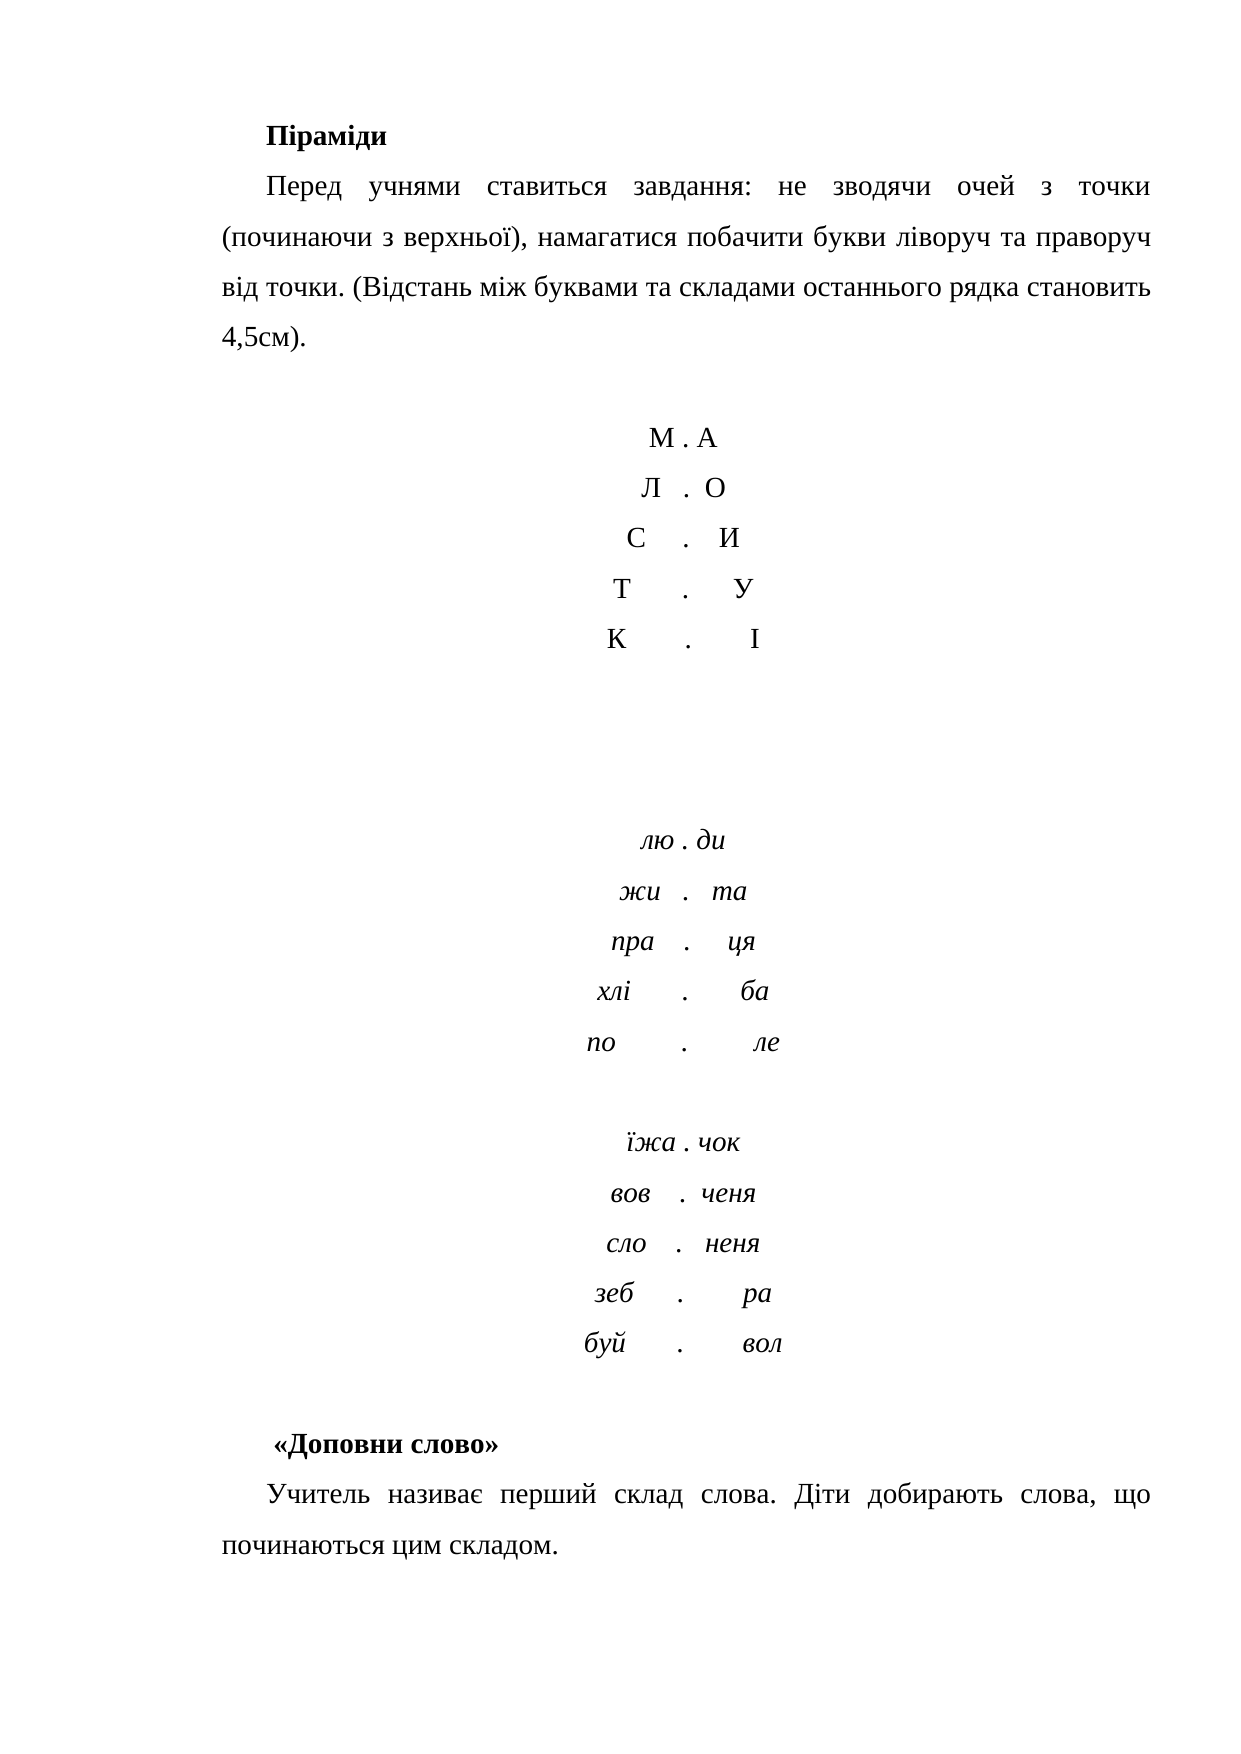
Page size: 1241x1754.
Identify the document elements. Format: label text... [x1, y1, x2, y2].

text лю . ди [215, 822, 1152, 856]
text по . ле [215, 1024, 1152, 1057]
text Т . У [215, 571, 1152, 604]
text К . І [215, 621, 1152, 655]
text зеб . ра [215, 1275, 1152, 1309]
text пра . ця [215, 923, 1152, 957]
text хлі . ба [215, 973, 1152, 1007]
text Піраміди [222, 118, 1152, 152]
text жи . та [215, 873, 1152, 906]
text Л . О [215, 470, 1152, 504]
text буй . вол [215, 1326, 1152, 1359]
text М . А [215, 420, 1152, 453]
text їжа . чок [215, 1124, 1152, 1158]
text Перед учнями ставиться завдання: не зводячи очей з точки (починаючи з верхньої), намагатися побачити букви ліворуч та праворуч від точки. (Відстань між буквами та складами останнього рядка становить 4,5см). [222, 168, 1152, 353]
text Учитель називає перший склад слова. Діти добирають слова, що починаються цим складом. [222, 1477, 1152, 1560]
text вов . ченя [215, 1175, 1152, 1208]
text «Доповни слово» [222, 1426, 1152, 1460]
text сло . неня [215, 1225, 1152, 1258]
text С . И [215, 521, 1152, 554]
